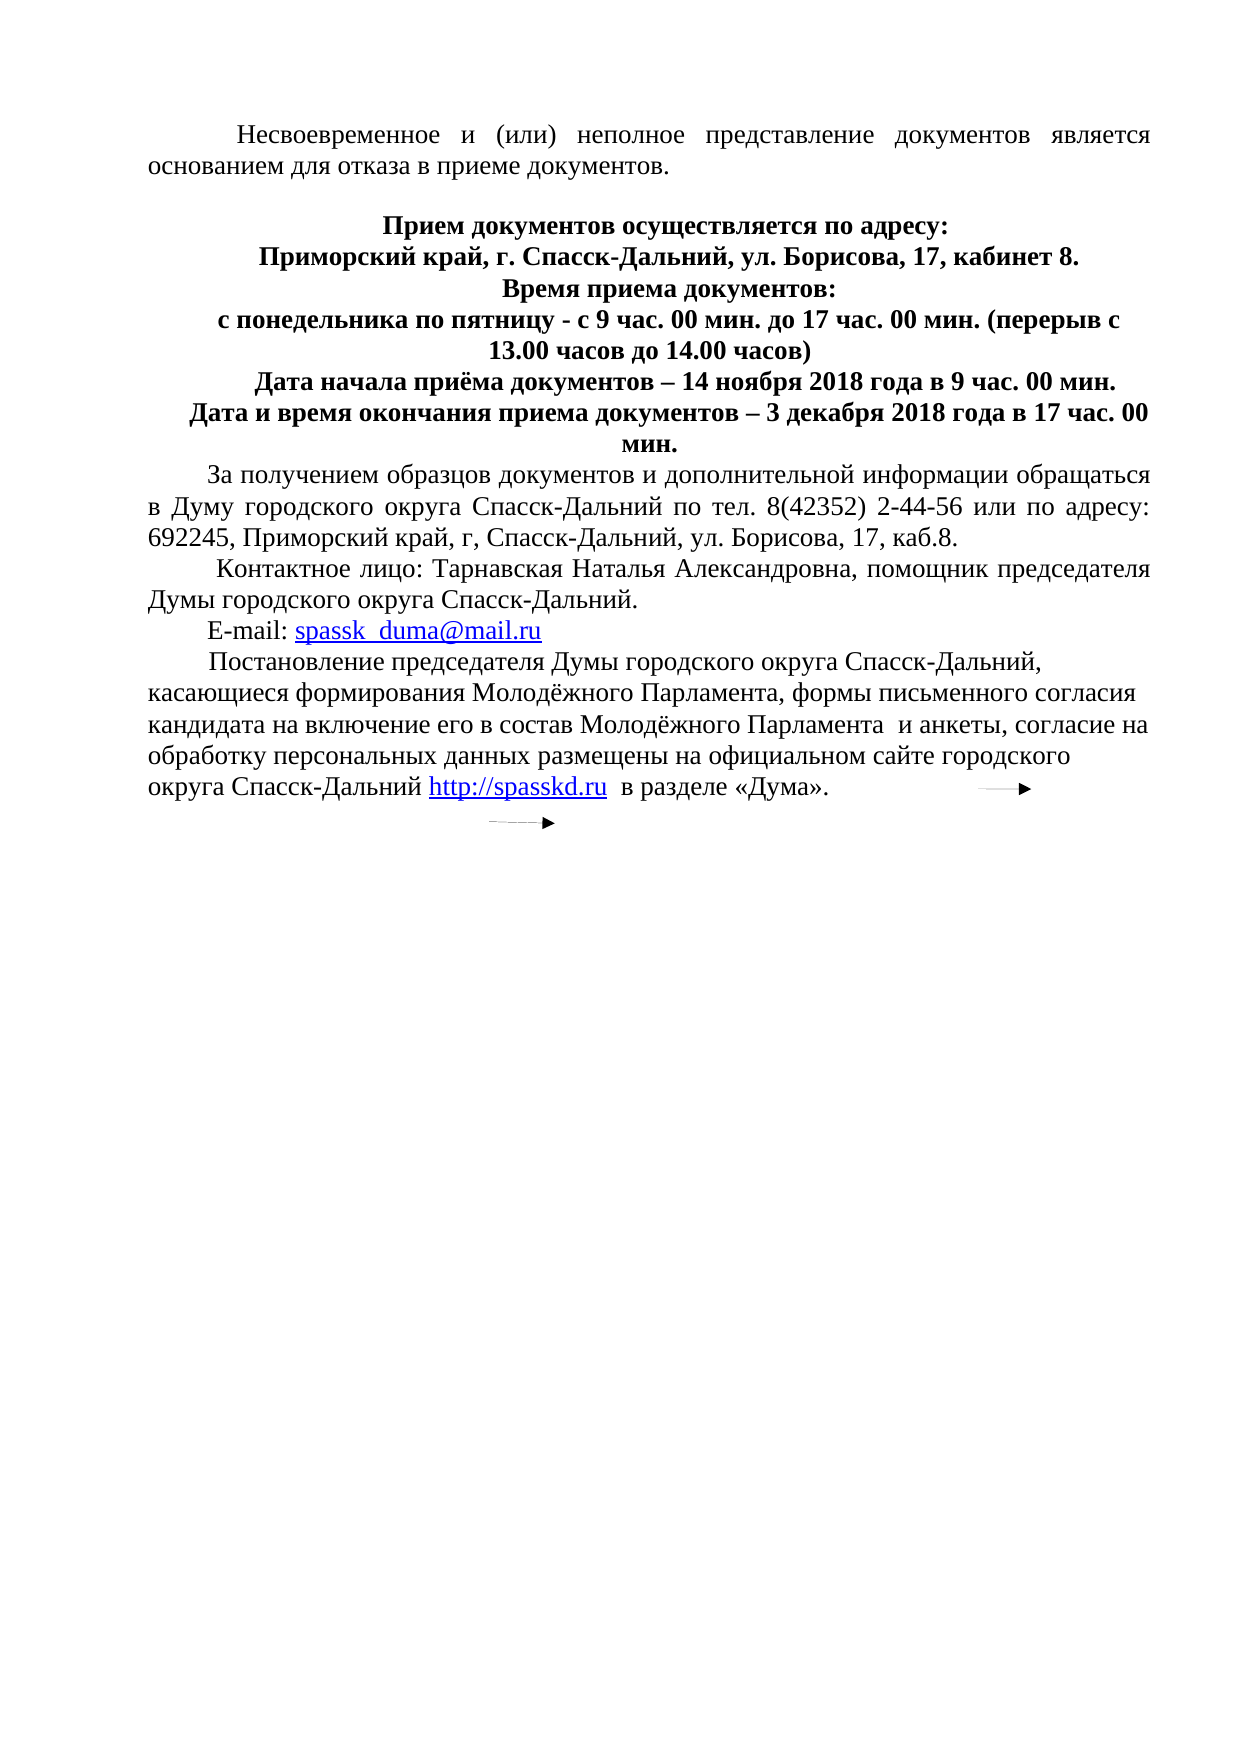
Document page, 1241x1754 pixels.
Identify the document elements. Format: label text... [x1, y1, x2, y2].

text Несвоевременное и (или) неполное представление документов является основанием для отказа в приеме документов. [148, 118, 1152, 180]
text Постановление председателя Думы городского округа Спасск-Дальний, касающиеся формирования Молодёжного Парламента, формы письменного согласия кандидата на включение его в состав Молодёжного Парламента и анкеты, согласие на обработку персональных данных размещены на официальном сайте городского округа Спасск-Дальний http://spasskd.ru в разделе «Дума». [148, 645, 1152, 801]
text с понедельника по пятницу - с 9 час. 00 мин. до 17 час. 00 мин. (перерыв с 13.00 часов до 14.00 часов) [148, 303, 1152, 365]
text E-mail: spassk_duma@mail.ru [148, 614, 1152, 645]
text Дата и время окончания приема документов – 3 декабря 2018 года в 17 час. 00 мин. [148, 396, 1152, 458]
text За получением образцов документов и дополнительной информации обращаться в Думу городского округа Спасск-Дальний по тел. 8(42352) 2-44-56 или по адресу: 692245, Приморский край, г, Спасск-Дальний, ул. Борисова, 17, каб.8. [148, 458, 1152, 552]
text Время приема документов: [148, 272, 1152, 303]
text Дата начала приёма документов – 14 ноября 2018 года в 9 час. 00 мин. [148, 365, 1152, 396]
text Приморский край, г. Спасск-Дальний, ул. Борисова, 17, кабинет 8. [148, 241, 1152, 272]
text Прием документов осуществляется по адресу: [148, 209, 1152, 241]
text Контактное лицо: Тарнавская Наталья Александровна, помощник председателя Думы городского округа Спасск-Дальний. [148, 552, 1152, 614]
